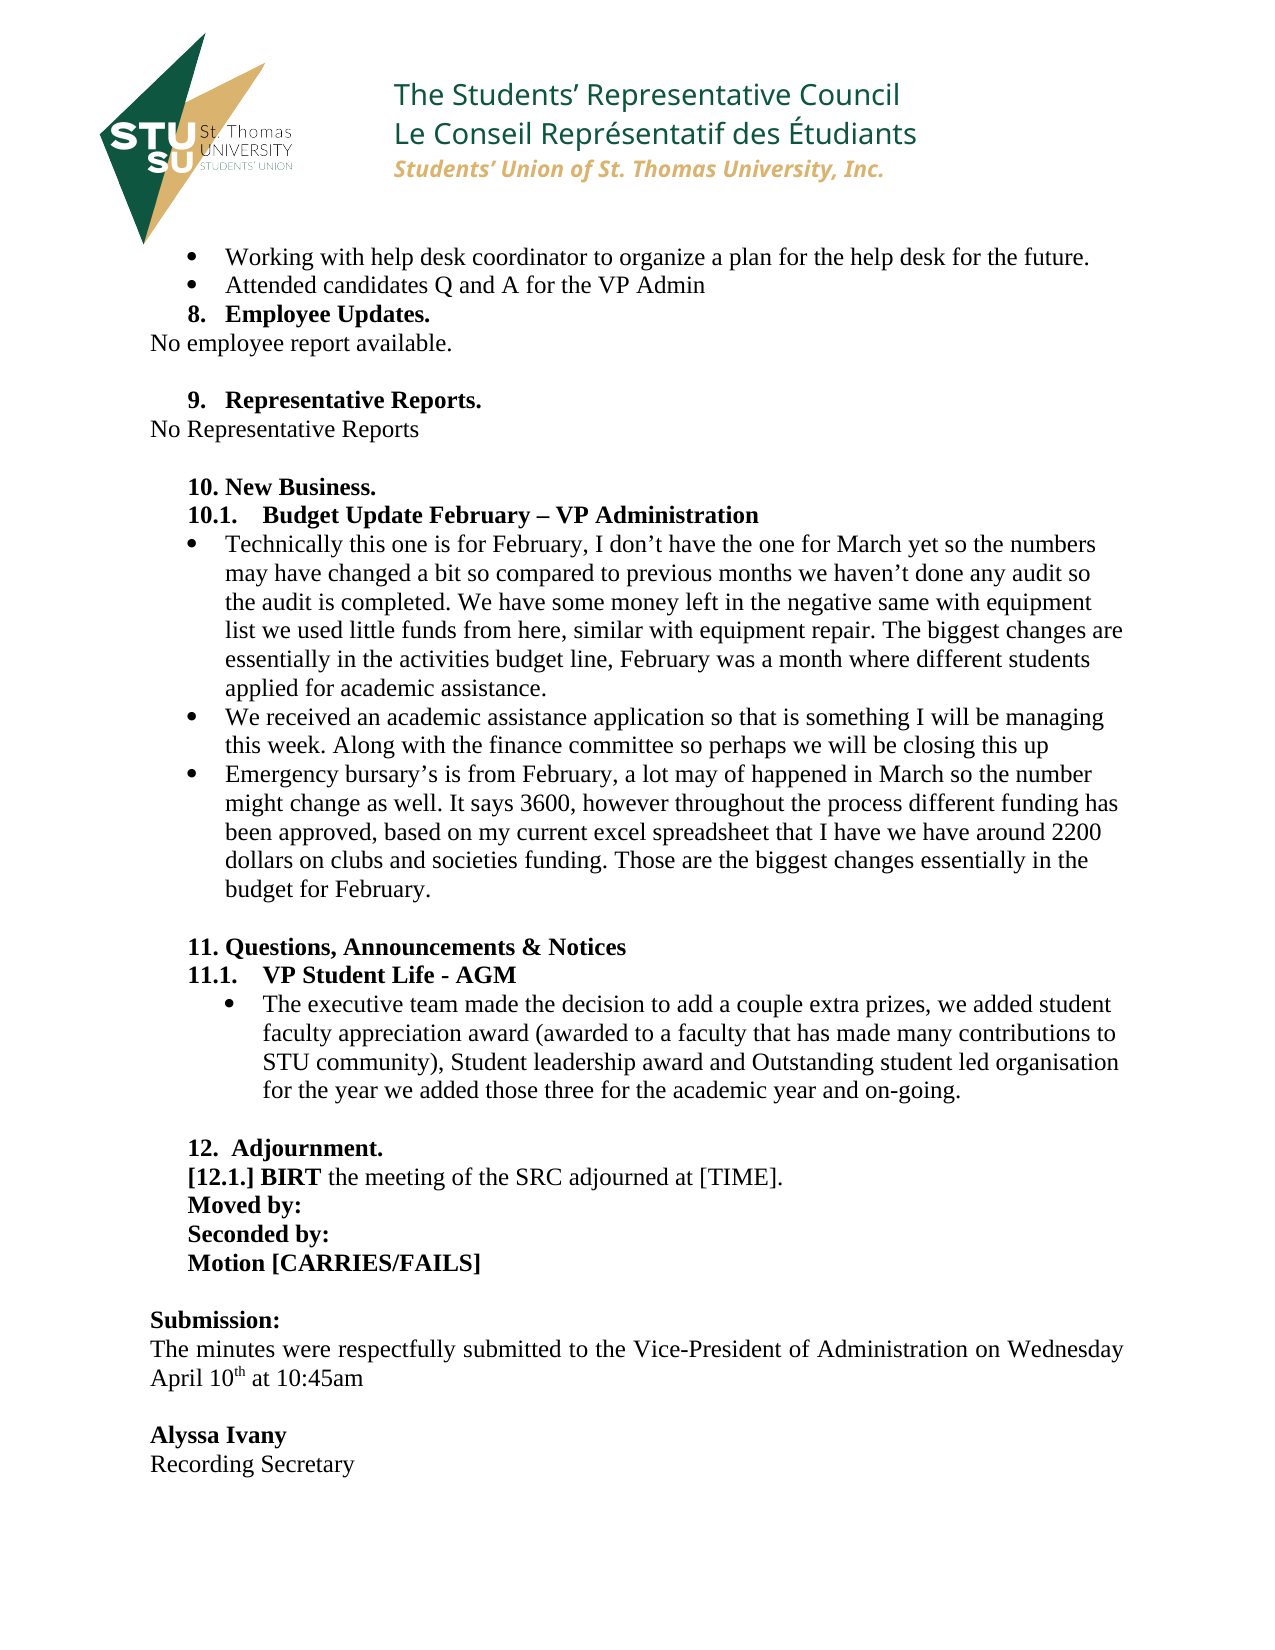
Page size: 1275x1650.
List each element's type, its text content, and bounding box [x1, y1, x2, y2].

list VP Student Life - AGM [187, 961, 1125, 989]
list New Business. [187, 472, 1125, 501]
list Budget Update February – VP Administration [187, 501, 1125, 529]
text Alyssa Ivany [150, 1421, 1125, 1449]
text [12.1.] BIRT the meeting of the SRC adjourned at [TIME]. [187, 1162, 1125, 1191]
text Recording Secretary [150, 1449, 1125, 1478]
text Moved by: [187, 1191, 1125, 1219]
list Representative Reports. [187, 386, 1125, 414]
list Working with help desk coordinator to organize a plan for the help desk for the future. [187, 242, 1125, 271]
text Submission: [150, 1306, 1125, 1334]
picture [91, 24, 301, 246]
text No employee report available. [150, 328, 1125, 357]
list The executive team made the decision to add a couple extra prizes, we added student faculty appreciation award (awarded to a faculty that has made many contributions to STU community), Student leadership award and Outstanding student led organisation for the year we added those three for the academic year and on-going. [225, 989, 1125, 1104]
text Motion [CARRIES/FAILS] [187, 1248, 1125, 1277]
text The minutes were respectfully submitted to the Vice-President of Administration on Wednesday April 10th at 10:45am [150, 1334, 1125, 1392]
text No Representative Reports [150, 414, 1125, 443]
list Emergency bursary’s is from February, a lot may of happened in March so the number might change as well. It says 3600, however throughout the process different funding has been approved, based on my current excel spreadsheet that I have we have around 2200 dollars on clubs and societies funding. Those are the biggest changes essentially in the budget for February. [187, 759, 1125, 903]
list We received an academic assistance application so that is something I will be managing this week. Along with the finance committee so perhaps we will be closing this up [187, 702, 1125, 759]
list Attended candidates Q and A for the VP Admin [187, 271, 1125, 299]
list Technically this one is for February, I don’t have the one for March yet so the numbers may have changed a bit so compared to previous months we haven’t done any audit so the audit is completed. We have some money left in the negative same with equipment list we used little funds from here, similar with equipment repair. The biggest changes are essentially in the activities budget line, February was a month where different students applied for academic assistance. [187, 529, 1125, 702]
list Employee Updates. [187, 299, 1125, 328]
list Questions, Announcements & Notices [187, 932, 1125, 961]
list Adjournment. [187, 1133, 1125, 1162]
text Seconded by: [187, 1219, 1125, 1248]
